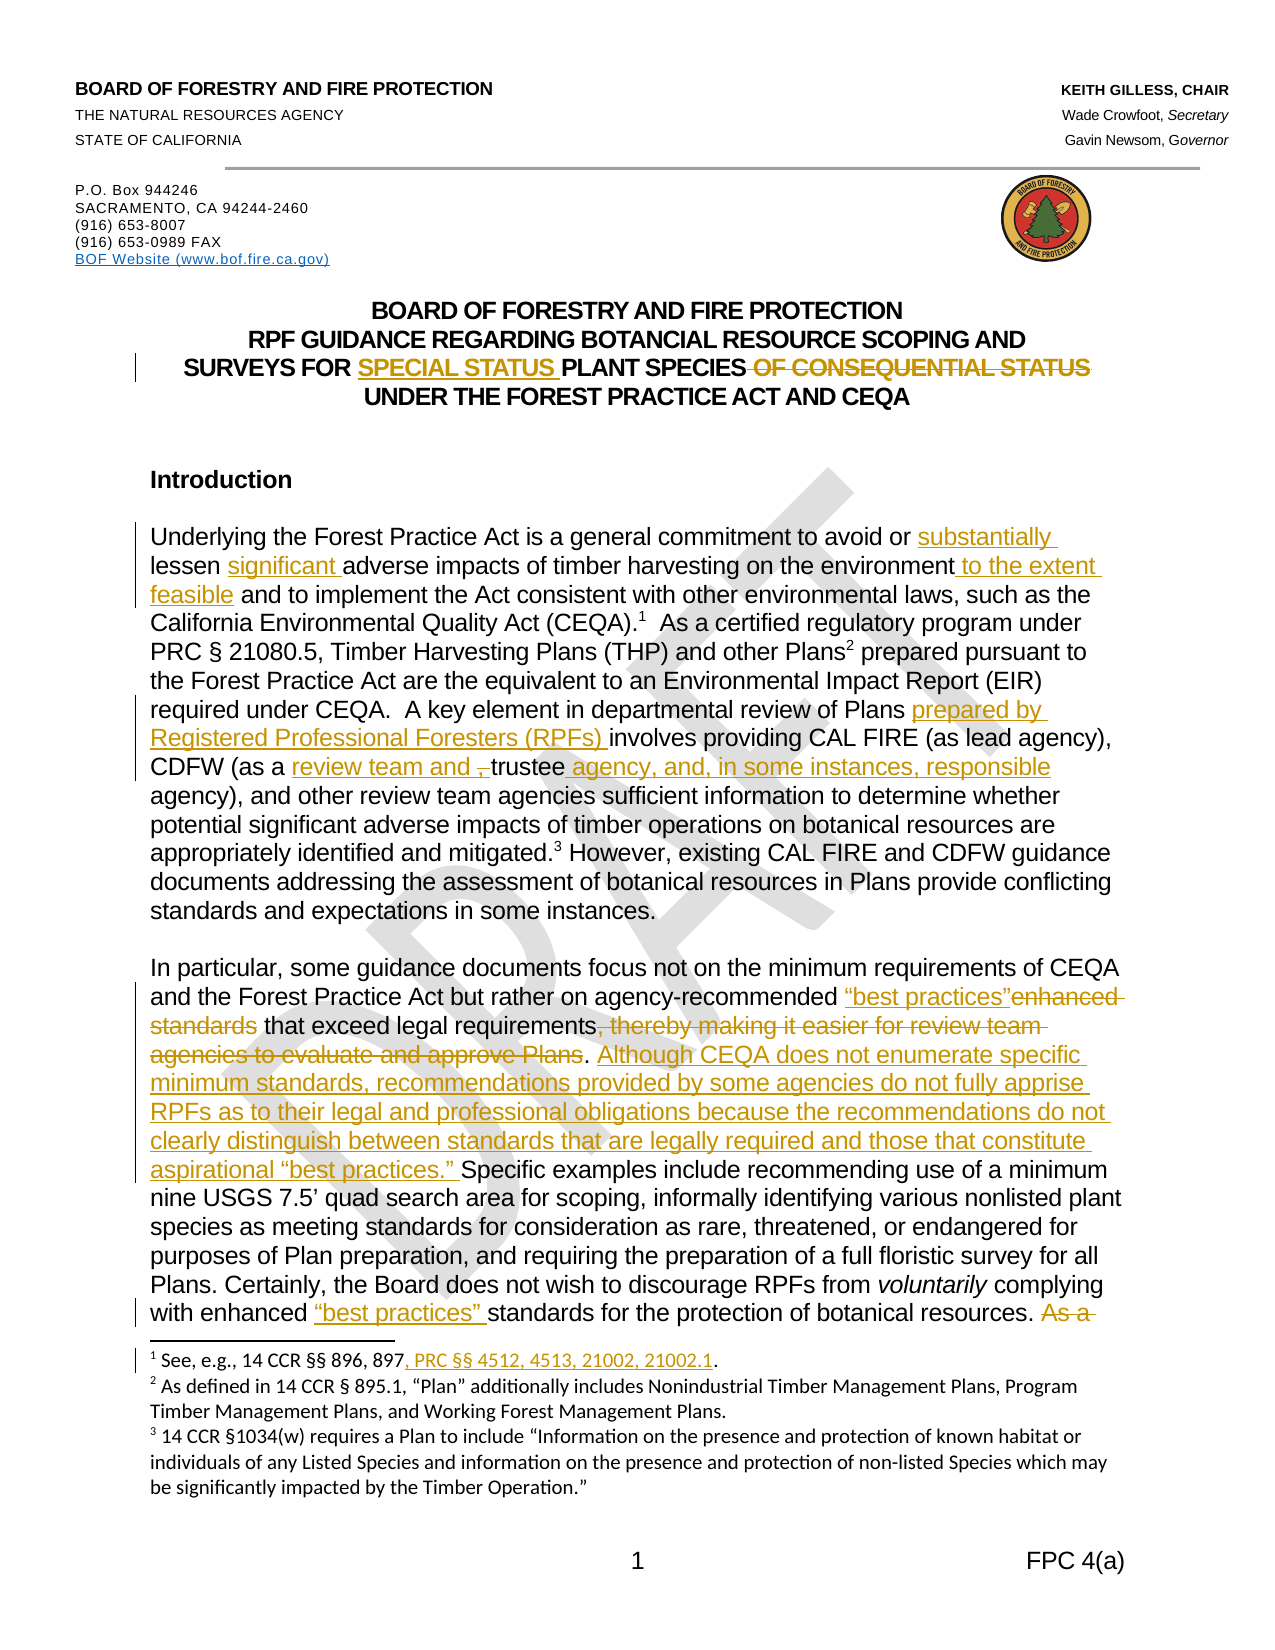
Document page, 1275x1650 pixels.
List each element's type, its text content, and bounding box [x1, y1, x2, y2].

text Underlying the Forest Practice Act is a general commitment to avoid or lessen adverse impacts of timber harvesting on the environment and to implement the Act consistent with other environmental laws, such as the California Environmental Quality Act (CEQA). As a certified regulatory program under PRC § 21080.5, Timber Harvesting Plans (THP) and other Plans prepared pursuant to the Forest Practice Act are the equivalent to an Environmental Impact Report (EIR) required under CEQA. A key element in departmental review of Plans involves providing CAL FIRE (as lead agency), CDFW (as a trustee agency), and other review team agencies sufficient information to determine whether potential significant adverse impacts of timber operations on botanical resources are appropriately identified and mitigated. However, existing CAL FIRE and CDFW guidance documents addressing the assessment of botanical resources in Plans provide conflicting standards and expectations in some instances. [150, 522, 1125, 924]
title UNDER THE FOREST PRACTICE ACT AND CEQA [150, 382, 1125, 411]
subtitle Introduction [150, 464, 1125, 493]
title SURVEYS FOR PLANT SPECIES [150, 353, 1125, 382]
title RPF GUIDANCE REGARDING BOTANCIAL RESOURCE SCOPING AND [150, 324, 1125, 353]
title BOARD OF FORESTRY AND FIRE PROTECTION [150, 296, 1125, 324]
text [150, 953, 1125, 1327]
picture [1000, 173, 1093, 264]
